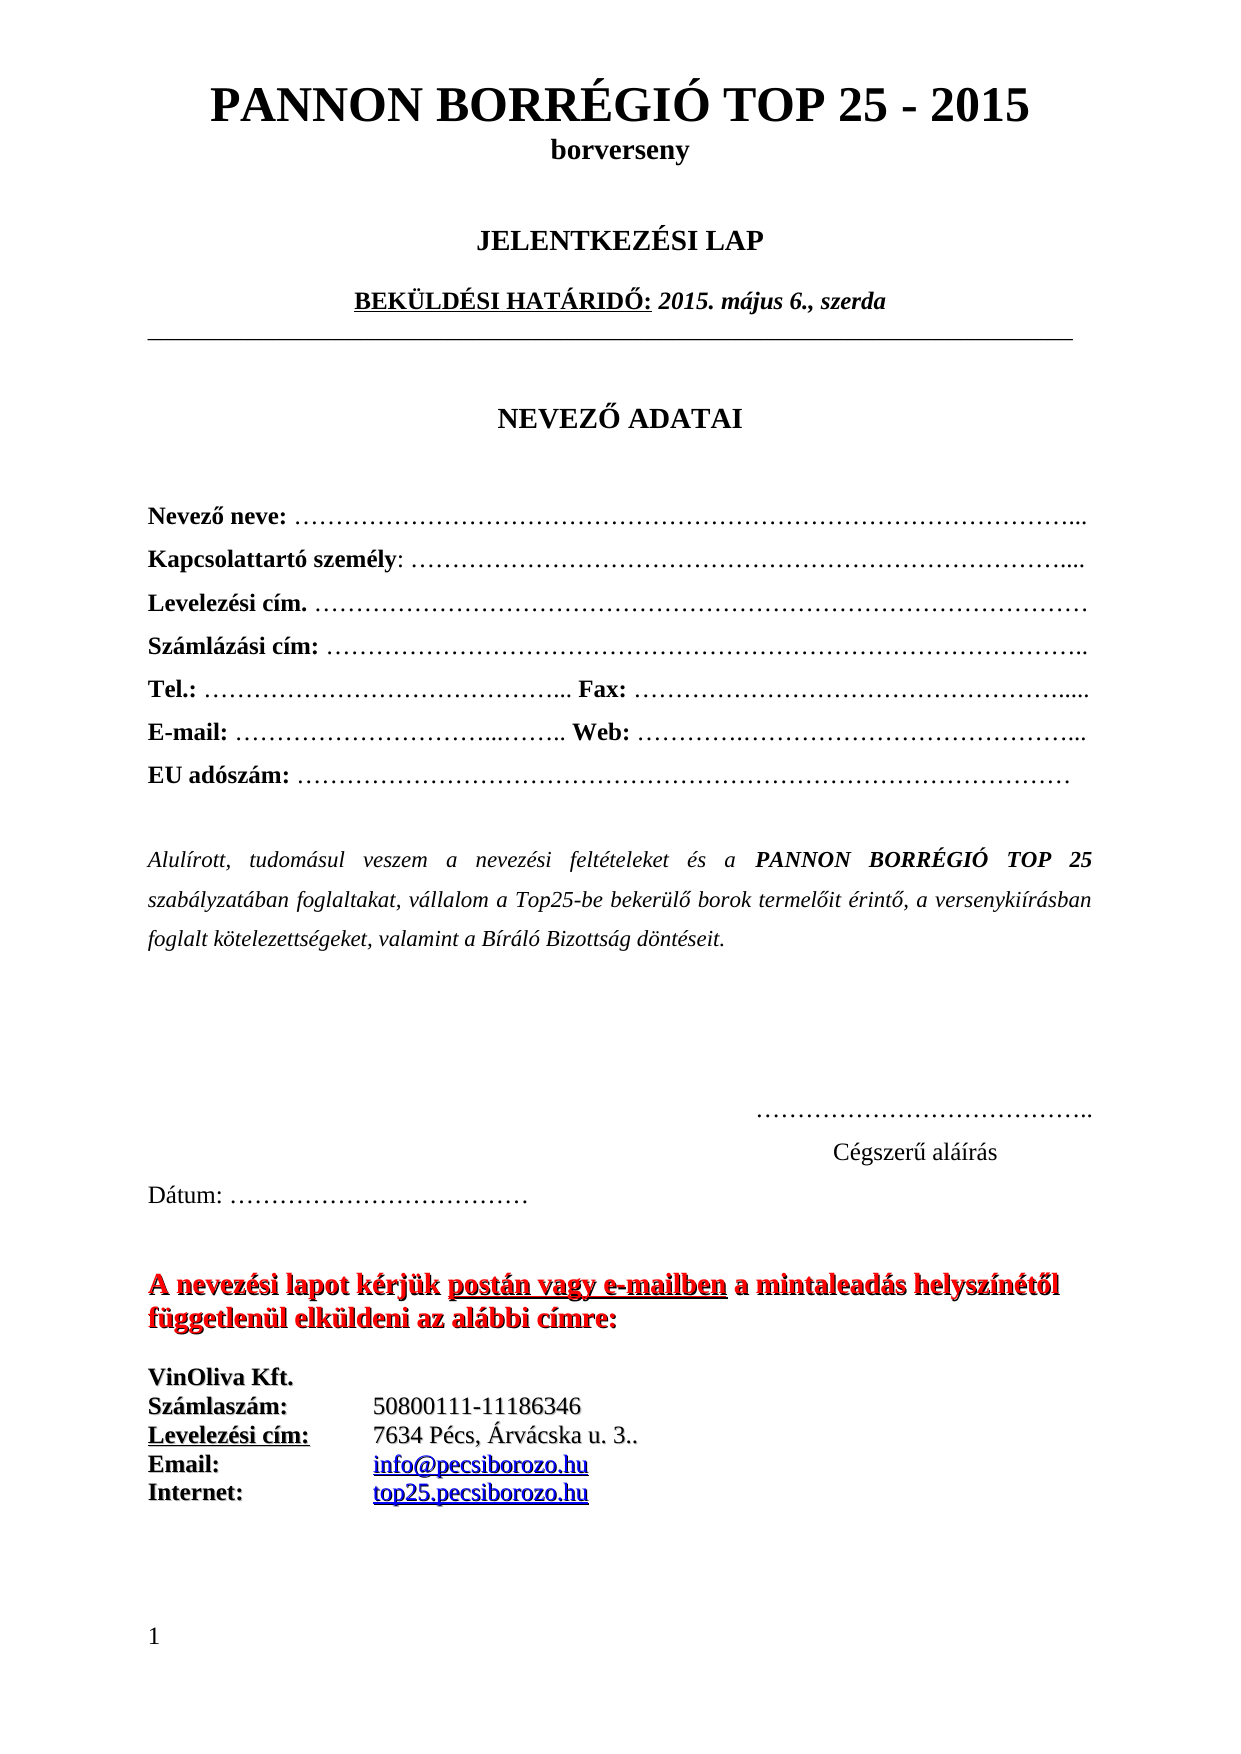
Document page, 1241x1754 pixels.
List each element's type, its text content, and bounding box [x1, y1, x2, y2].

text Számlaszám: 50800111-11186346 [148, 1391, 1093, 1420]
text Nevező neve: …………………………………………………………………………………... [148, 501, 1093, 530]
text Tel.: ……………………………………... Fax: ……………………………………………..... [148, 674, 1093, 703]
text __________________________________________________________________________ [148, 314, 1093, 343]
text NEVEZŐ ADATAI [148, 401, 1093, 434]
text ………………………………….. [148, 1094, 1093, 1123]
text Levelezési cím: 7634 Pécs, Árvácska u. 3.. [148, 1420, 1093, 1449]
text Levelezési cím. ………………………………………………………………………………… [148, 588, 1093, 616]
text PANNON BORRÉGIÓ TOP 25 - 2015 [148, 75, 1093, 132]
text JELENTKEZÉSI LAP [148, 223, 1093, 257]
text Internet: top25.pecsiborozo.hu [148, 1477, 1093, 1506]
text EU adószám: ………………………………………………………………………………… [148, 760, 1093, 789]
text Email: info@pecsiborozo.hu [148, 1449, 1093, 1477]
text Dátum: ……………………………… [148, 1180, 1093, 1209]
text Számlázási cím: ……………………………………………………………………………….. [148, 631, 1093, 659]
text Kapcsolattartó személy: …………………………………………………………………….... [148, 544, 1093, 573]
text Alulírott, tudomásul veszem a nevezési feltételeket és a PANNON BORRÉGIÓ TOP 25 szabályzatában foglaltakat, vállalom a Top25-be bekerülő borok termelőit érintő, a versenykiírásban foglalt kötelezettségeket, valamint a Bíráló Bizottság döntéseit. [148, 846, 1093, 952]
text A nevezési lapot kérjük postán vagy e-mailben a mintaleadás helyszínétől függetlenül elküldeni az alábbi címre: [148, 1267, 1093, 1334]
text Cégszerű aláírás [664, 1137, 1093, 1166]
text VinOliva Kft. [148, 1362, 1093, 1391]
text E-mail: …………………………...…….. Web: ………….…………………………………... [148, 717, 1093, 746]
text borverseny [148, 132, 1093, 166]
text BEKÜLDÉSI HATÁRIDŐ: 2015. május 6., szerda [148, 286, 1093, 314]
